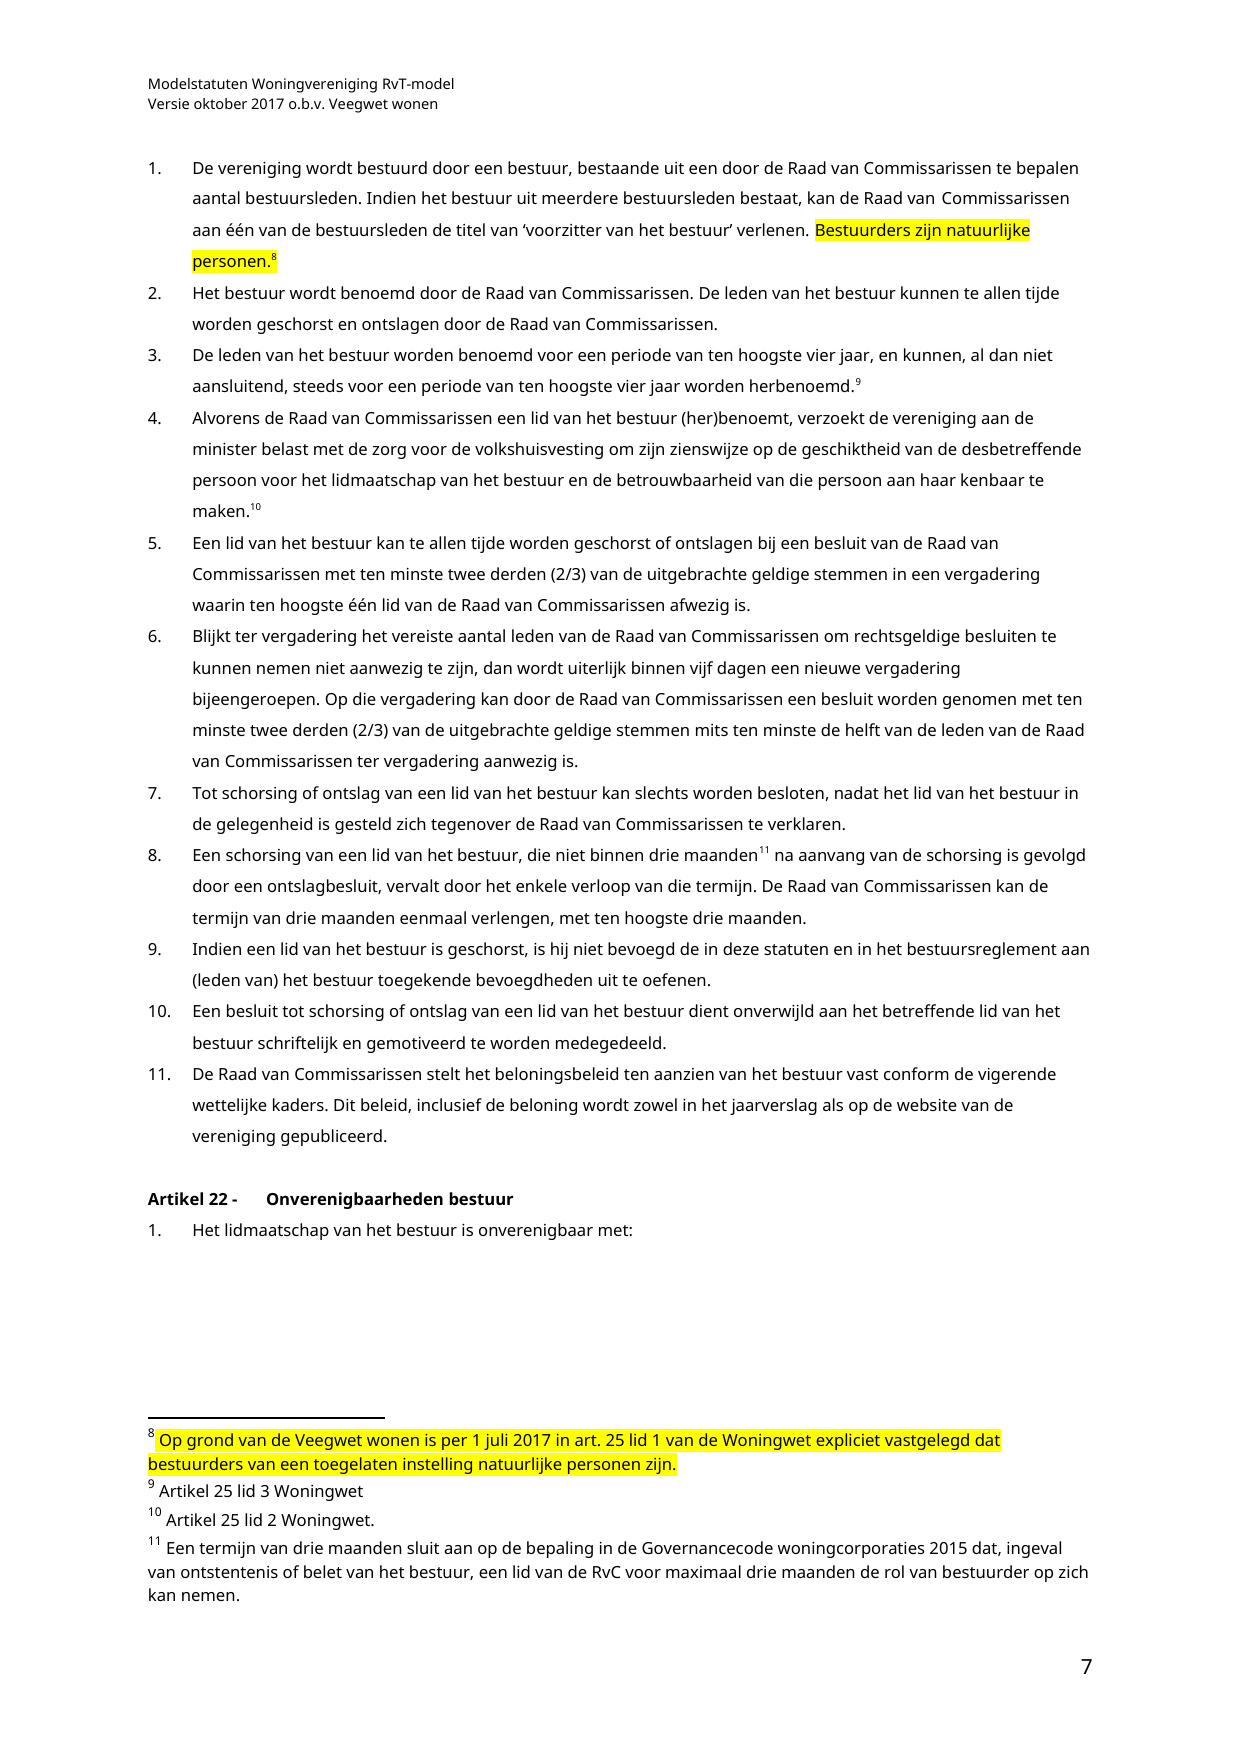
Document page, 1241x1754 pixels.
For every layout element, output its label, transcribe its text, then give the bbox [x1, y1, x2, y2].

subtitle Onverenigbaarheden bestuur [148, 1179, 1092, 1210]
subtitle Een schorsing van een lid van het bestuur, die niet binnen drie maanden na aanvang van de schorsing is gevolgd door een ontslagbesluit, vervalt door het enkele verloop van die termijn. De Raad van Commissarissen kan de termijn van drie maanden eenmaal verlengen, met ten hoogste drie maanden. [148, 835, 1092, 929]
subtitle De Raad van Commissarissen stelt het beloningsbeleid ten aanzien van het bestuur vast conform de vigerende wettelijke kaders. Dit beleid, inclusief de beloning wordt zowel in het jaarverslag als op de website van de vereniging gepubliceerd. [148, 1054, 1092, 1148]
subtitle Een lid van het bestuur kan te allen tijde worden geschorst of ontslagen bij een besluit van de Raad van Commissarissen met ten minste twee derden (2/3) van de uitgebrachte geldige stemmen in een vergadering waarin ten hoogste één lid van de Raad van Commissarissen afwezig is. [148, 523, 1092, 616]
subtitle Een besluit tot schorsing of ontslag van een lid van het bestuur dient onverwijld aan het betreffende lid van het bestuur schriftelijk en gemotiveerd te worden medegedeeld. [148, 991, 1092, 1054]
subtitle Indien een lid van het bestuur is geschorst, is hij niet bevoegd de in deze statuten en in het bestuursreglement aan (leden van) het bestuur toegekende bevoegdheden uit te oefenen. [148, 929, 1092, 991]
subtitle Het bestuur wordt benoemd door de Raad van Commissarissen. De leden van het bestuur kunnen te allen tijde worden geschorst en ontslagen door de Raad van Commissarissen. [148, 273, 1092, 335]
subtitle De leden van het bestuur worden benoemd voor een periode van ten hoogste vier jaar, en kunnen, al dan niet aansluitend, steeds voor een periode van ten hoogste vier jaar worden herbenoemd. [148, 335, 1092, 398]
subtitle De vereniging wordt bestuurd door een bestuur, bestaande uit een door de Raad van Commissarissen te bepalen aantal bestuursleden. Indien het bestuur uit meerdere bestuursleden bestaat, kan de Raad van Commissarissen aan één van de bestuursleden de titel van ‘voorzitter van het bestuur’ verlenen. Bestuurders zijn natuurlijke personen. [148, 148, 1092, 273]
subtitle Tot schorsing of ontslag van een lid van het bestuur kan slechts worden besloten, nadat het lid van het bestuur in de gelegenheid is gesteld zich tegenover de Raad van Commissarissen te verklaren. [148, 773, 1092, 835]
subtitle Alvorens de Raad van Commissarissen een lid van het bestuur (her)benoemt, verzoekt de vereniging aan de minister belast met de zorg voor de volkshuisvesting om zijn zienswijze op de geschiktheid van de desbetreffende persoon voor het lidmaatschap van het bestuur en de betrouwbaarheid van die persoon aan haar kenbaar te maken. [148, 398, 1092, 523]
subtitle Blijkt ter vergadering het vereiste aantal leden van de Raad van Commissarissen om rechtsgeldige besluiten te kunnen nemen niet aanwezig te zijn, dan wordt uiterlijk binnen vijf dagen een nieuwe vergadering bijeengeroepen. Op die vergadering kan door de Raad van Commissarissen een besluit worden genomen met ten minste twee derden (2/3) van de uitgebrachte geldige stemmen mits ten minste de helft van de leden van de Raad van Commissarissen ter vergadering aanwezig is. [148, 616, 1092, 773]
subtitle Het lidmaatschap van het bestuur is onverenigbaar met: [148, 1210, 1092, 1241]
